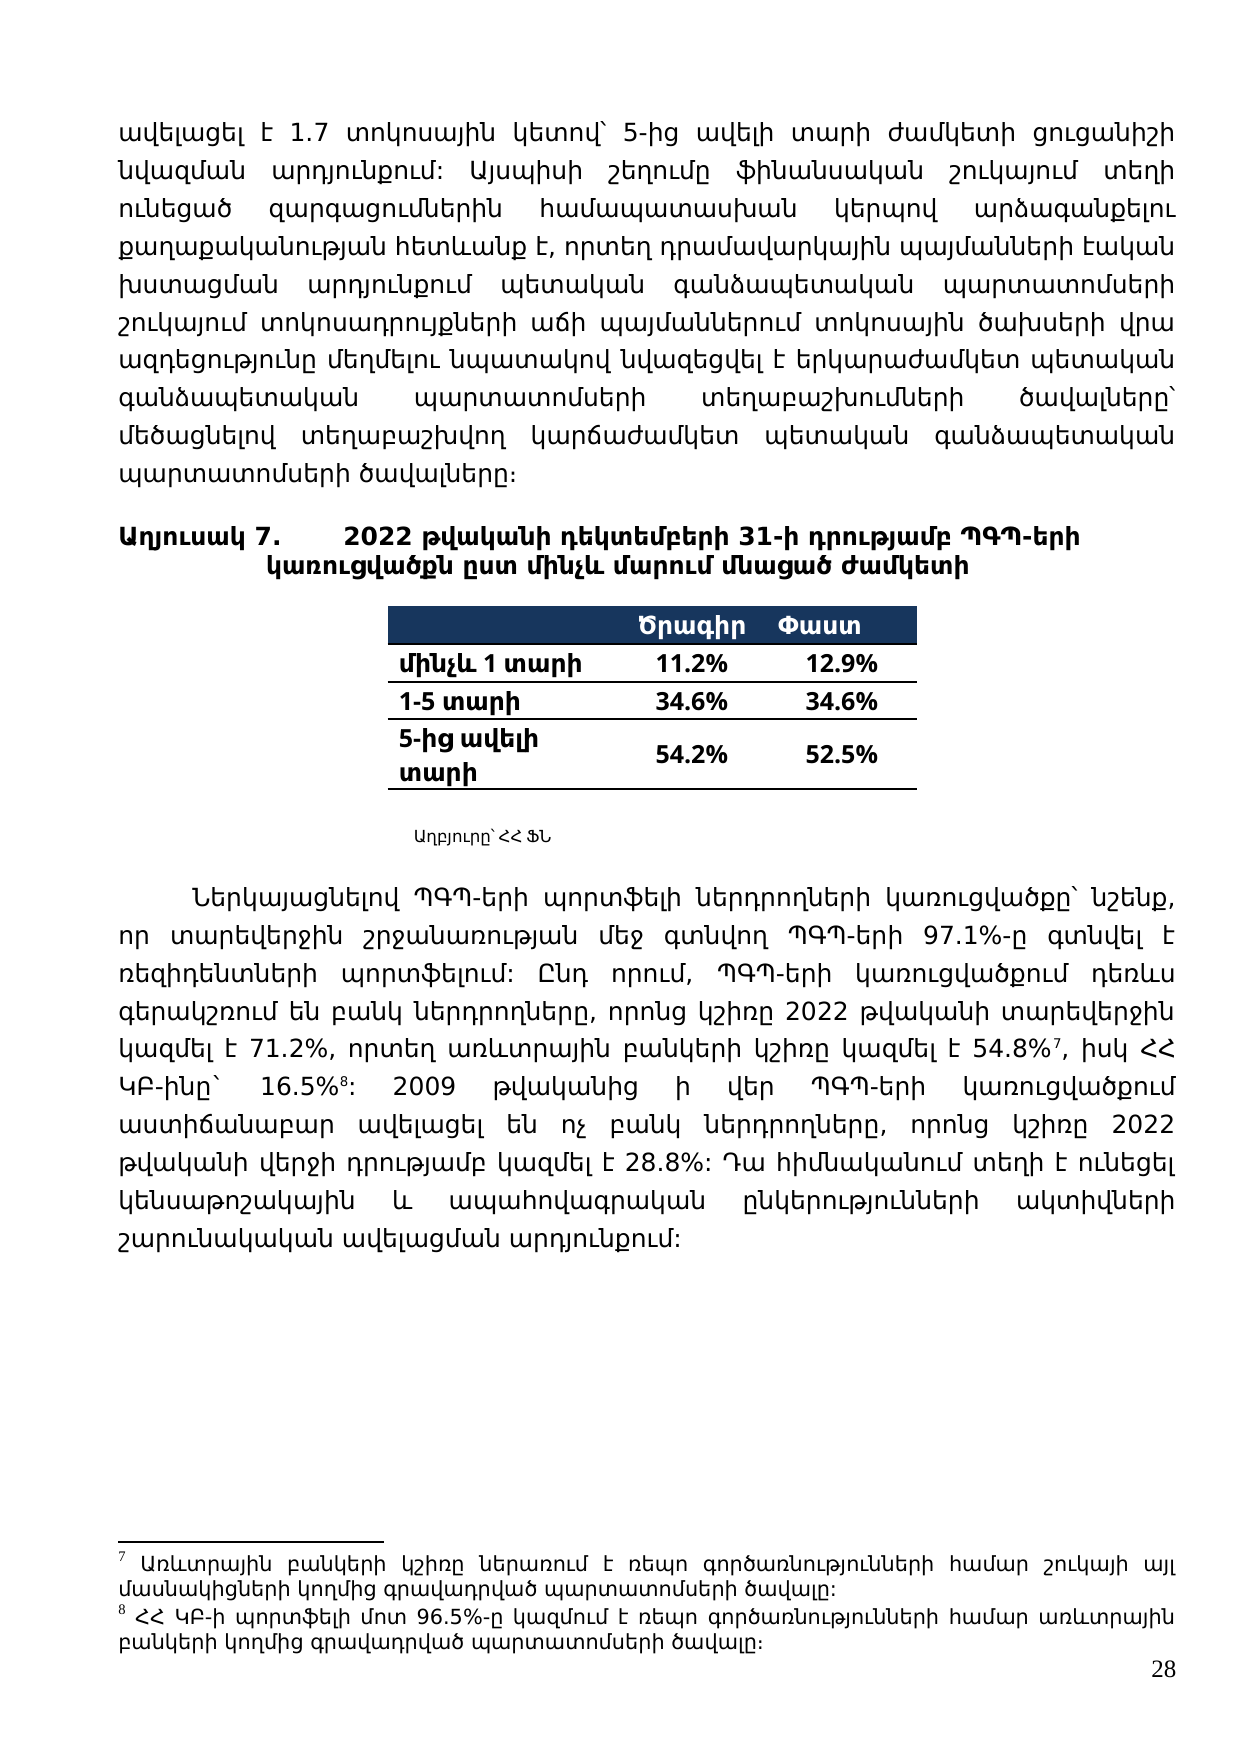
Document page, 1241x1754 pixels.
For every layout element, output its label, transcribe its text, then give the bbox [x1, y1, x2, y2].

table_header Փաստ [767, 606, 917, 643]
table_header Ծրագիր [617, 606, 767, 643]
table_cell 34.6% [767, 683, 917, 718]
table_cell 34.6% [617, 683, 767, 718]
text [118, 118, 1176, 488]
table_cell 12.9% [767, 645, 917, 681]
text Ներկայացնելով ՊԳՊ-երի պորտֆելի ներդրողների կառուցվածքը՝ նշենք, որ տարեվերջին շրջանառության մեջ գտնվող ՊԳՊ-երի 97.1%-ը գտնվել է ռեզիդենտների պորտֆելում: Ընդ որում, ՊԳՊ-երի կառուցվածքում դեռևս գերակշռում են բանկ ներդրողները, որոնց կշիռը 2022 թվականի տարեվերջին կազմել է 71.2%, որտեղ առևտրային բանկերի կշիռը կազմել է 54.8%, իսկ ՀՀ ԿԲ-ինը` 16.5%: 2009 թվականից ի վեր ՊԳՊ-երի կառուցվածքում աստիճանաբար ավելացել են ոչ բանկ ներդրողները, որոնց կշիռը 2022 թվականի վերջի դրությամբ կազմել է 28.8%: Դա հիմնականում տեղի է ունեցել կենսաթոշակային և ապահովագրական ընկերությունների ակտիվների շարունակական ավելացման արդյունքում: [118, 883, 1176, 1253]
table_header [388, 606, 617, 643]
table_cell 54.2% [617, 720, 767, 788]
table_cell 11.2% [617, 645, 767, 681]
table_cell 1-5 տարի [388, 683, 617, 718]
table_cell 52.5% [767, 720, 917, 788]
table_cell մինչև 1 տարի [388, 645, 617, 681]
text Աղբյուրը՝ ՀՀ ՖՆ [118, 826, 1176, 847]
subtitle 2022 թվականի դեկտեմբերի 31-ի դրությամբ ՊԳՊ-երի կառուցվածքն ըստ մինչև մարում մնացած ժամկետի [118, 522, 1176, 581]
table_cell 5-ից ավելի տարի [388, 720, 617, 788]
